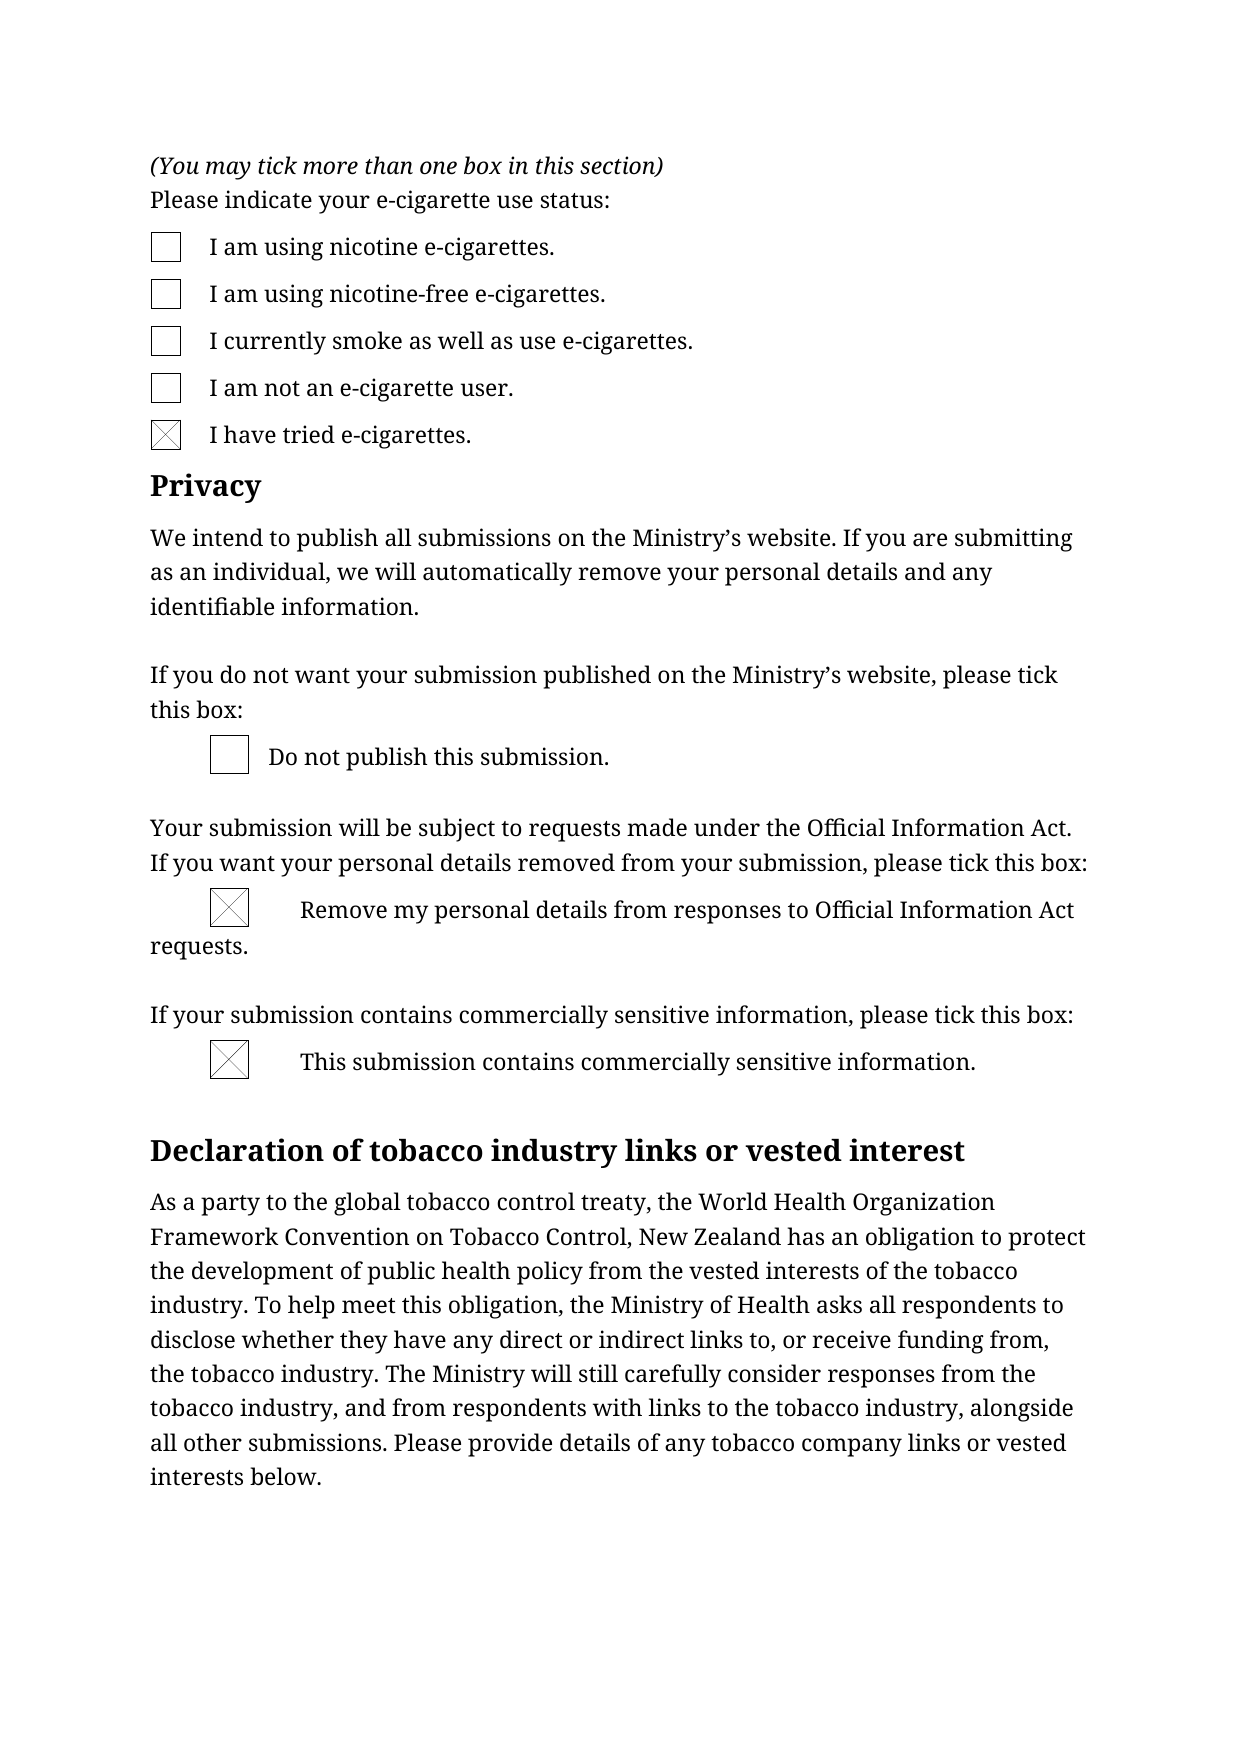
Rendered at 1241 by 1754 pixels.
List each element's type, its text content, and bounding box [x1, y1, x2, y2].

text I currently smoke as well as use e-cigarettes. [150, 325, 1090, 356]
subtitle Declaration of tobacco industry links or vested interest [150, 1130, 1090, 1170]
text I am not an e-cigarette user. [150, 372, 1090, 403]
text If your submission contains commercially sensitive information, please tick this box: [150, 999, 1090, 1030]
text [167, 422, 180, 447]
text (You may tick more than one box in this section) [150, 150, 1090, 181]
text Remove my personal details from responses to Official Information Act requests. [150, 887, 1090, 961]
text If you do not want your submission published on the Ministry’s website, please tick this box: [150, 659, 1090, 725]
text I am using nicotine-free e-cigarettes. [150, 278, 1090, 309]
text I have tried e-cigarettes. [181, 419, 1090, 450]
text I am using nicotine e-cigarettes. [150, 231, 1090, 262]
text Do not publish this submission. [209, 734, 1090, 774]
subtitle Privacy [150, 466, 1090, 505]
text Your submission will be subject to requests made under the Official Information Act. If you want your personal details removed from your submission, please tick this box: [150, 812, 1090, 878]
text We intend to publish all submissions on the Ministry’s website. If you are submitting as an individual, we will automatically remove your personal details and any identifiable information. [150, 522, 1090, 622]
text As a party to the global tobacco control treaty, the World Health Organization Framework Convention on Tobacco Control, New Zealand has an obligation to protect the development of public health policy from the vested interests of the tobacco industry. To help meet this obligation, the Ministry of Health asks all respondents to disclose whether they have any direct or indirect links to, or receive funding from, the tobacco industry. The Ministry will still carefully consider responses from the tobacco industry, and from respondents with links to the tobacco industry, alongside all other submissions. Please provide details of any tobacco company links or vested interests below. [150, 1186, 1090, 1492]
text Please indicate your e-cigarette use status: [150, 184, 1090, 216]
text This submission contains commercially sensitive information. [150, 1039, 1090, 1079]
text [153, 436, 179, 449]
